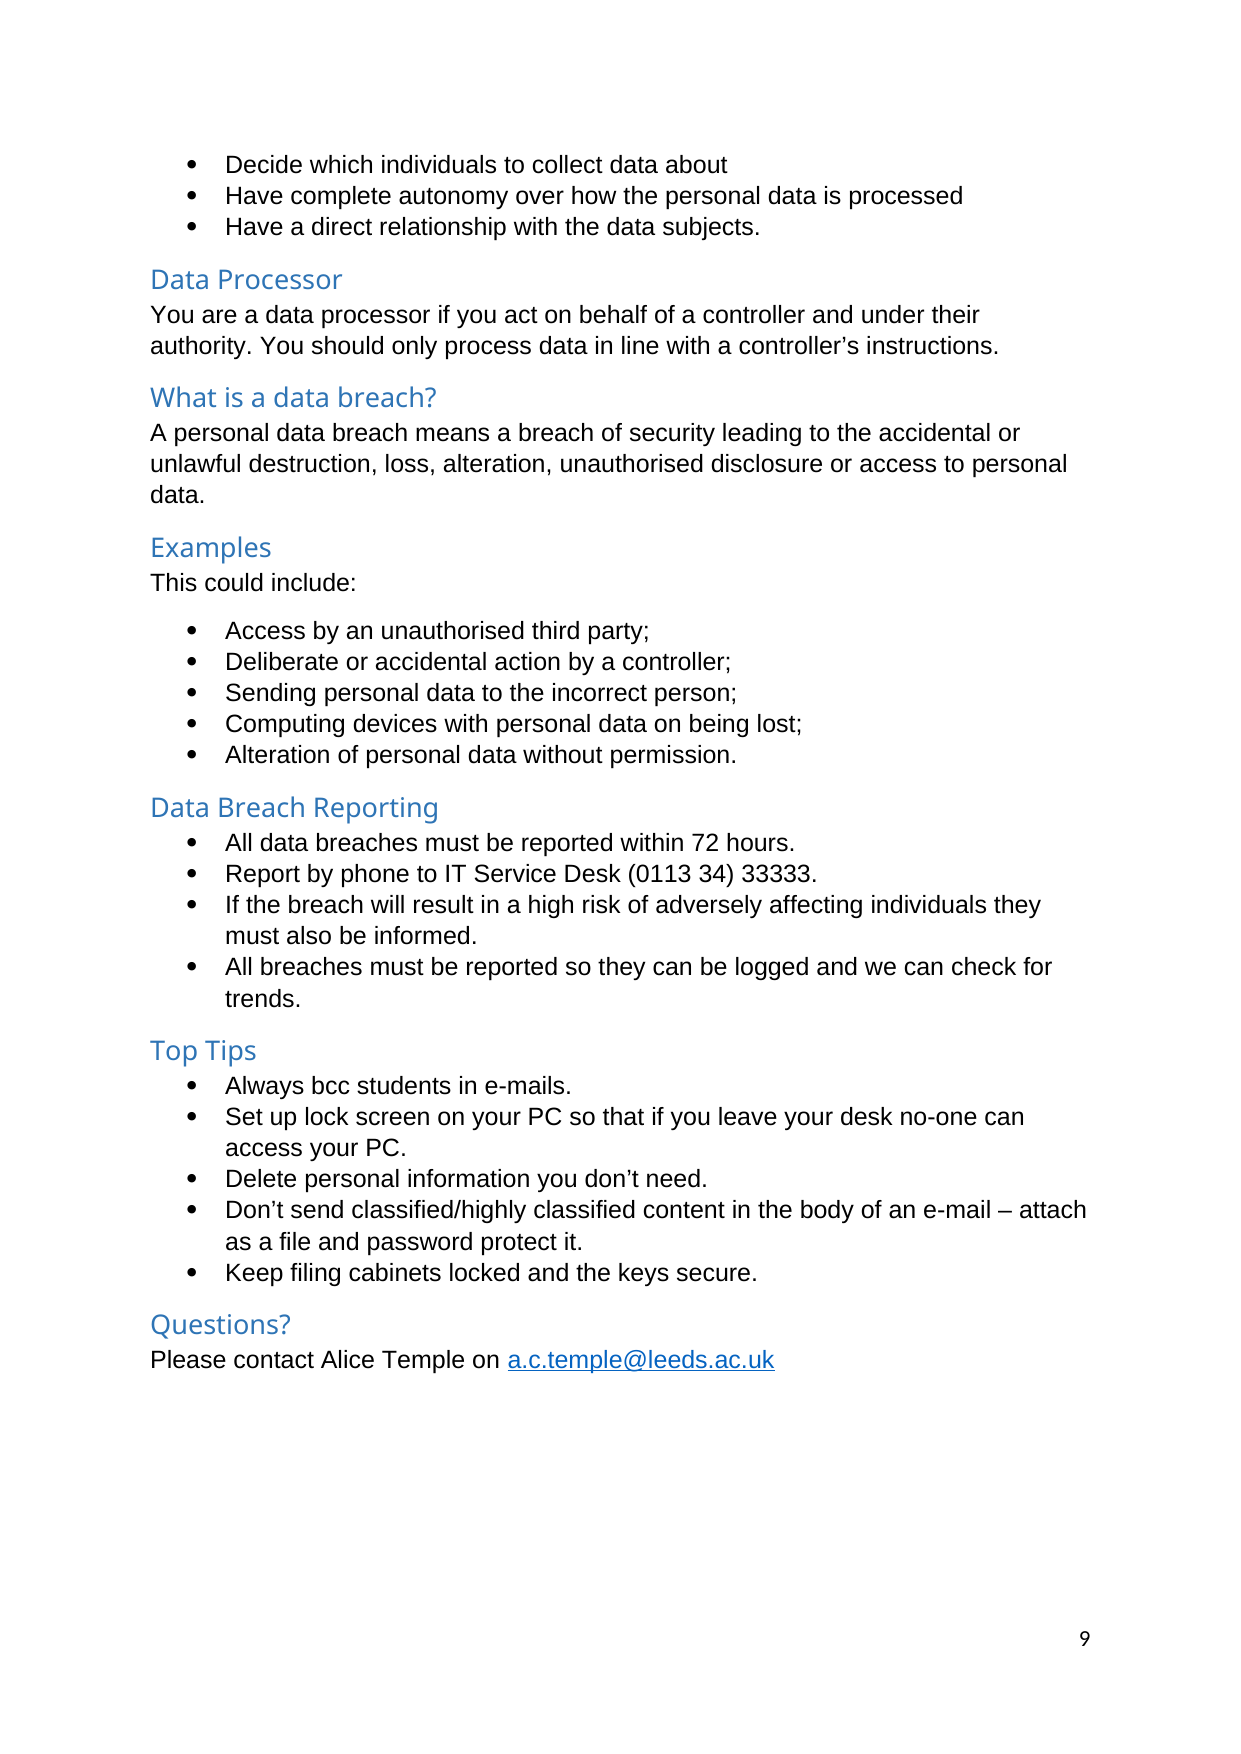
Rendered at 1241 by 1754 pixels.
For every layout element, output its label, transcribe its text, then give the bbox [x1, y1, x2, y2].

text This could include: [150, 568, 1090, 597]
list Computing devices with personal data on being lost; [187, 709, 1090, 738]
list Decide which individuals to collect data about [187, 150, 1090, 179]
list Keep filing cabinets locked and the keys secure. [187, 1258, 1090, 1287]
list Don’t send classified/highly classified content in the body of an e-mail – attach as a file and password protect it. [187, 1196, 1090, 1255]
subtitle What is a data breach? [150, 379, 1090, 416]
list Set up lock screen on your PC so that if you leave your desk no-one can access your PC. [187, 1102, 1090, 1162]
list All data breaches must be reported within 72 hours. [187, 828, 1090, 857]
text Please contact Alice Temple on a.c.temple@leeds.ac.uk [150, 1345, 1090, 1374]
list Deliberate or accidental action by a controller; [187, 647, 1090, 676]
list Sending personal data to the incorrect person; [187, 678, 1090, 707]
list If the breach will result in a high risk of adversely affecting individuals they must also be informed. [187, 890, 1090, 950]
subtitle Questions? [150, 1306, 1090, 1342]
subtitle Data Breach Reporting [150, 788, 1090, 825]
list Access by an unauthorised third party; [187, 616, 1090, 644]
subtitle Top Tips [150, 1031, 1090, 1068]
list All breaches must be reported so they can be logged and we can check for trends. [187, 952, 1090, 1012]
text You are a data processor if you act on behalf of a controller and under their authority. You should only process data in line with a controller’s instructions. [150, 300, 1090, 360]
list Have a direct relationship with the data subjects. [187, 212, 1090, 241]
list Always bcc students in e-mails. [187, 1071, 1090, 1100]
subtitle Examples [150, 528, 1090, 565]
list Delete personal information you don’t need. [187, 1164, 1090, 1193]
list Report by phone to IT Service Desk (0113 34) 33333. [187, 859, 1090, 888]
subtitle Data Processor [150, 260, 1090, 297]
list Alteration of personal data without permission. [187, 740, 1090, 769]
list Have complete autonomy over how the personal data is processed [187, 181, 1090, 210]
text A personal data breach means a breach of security leading to the accidental or unlawful destruction, loss, alteration, unauthorised disclosure or access to personal data. [150, 418, 1090, 509]
